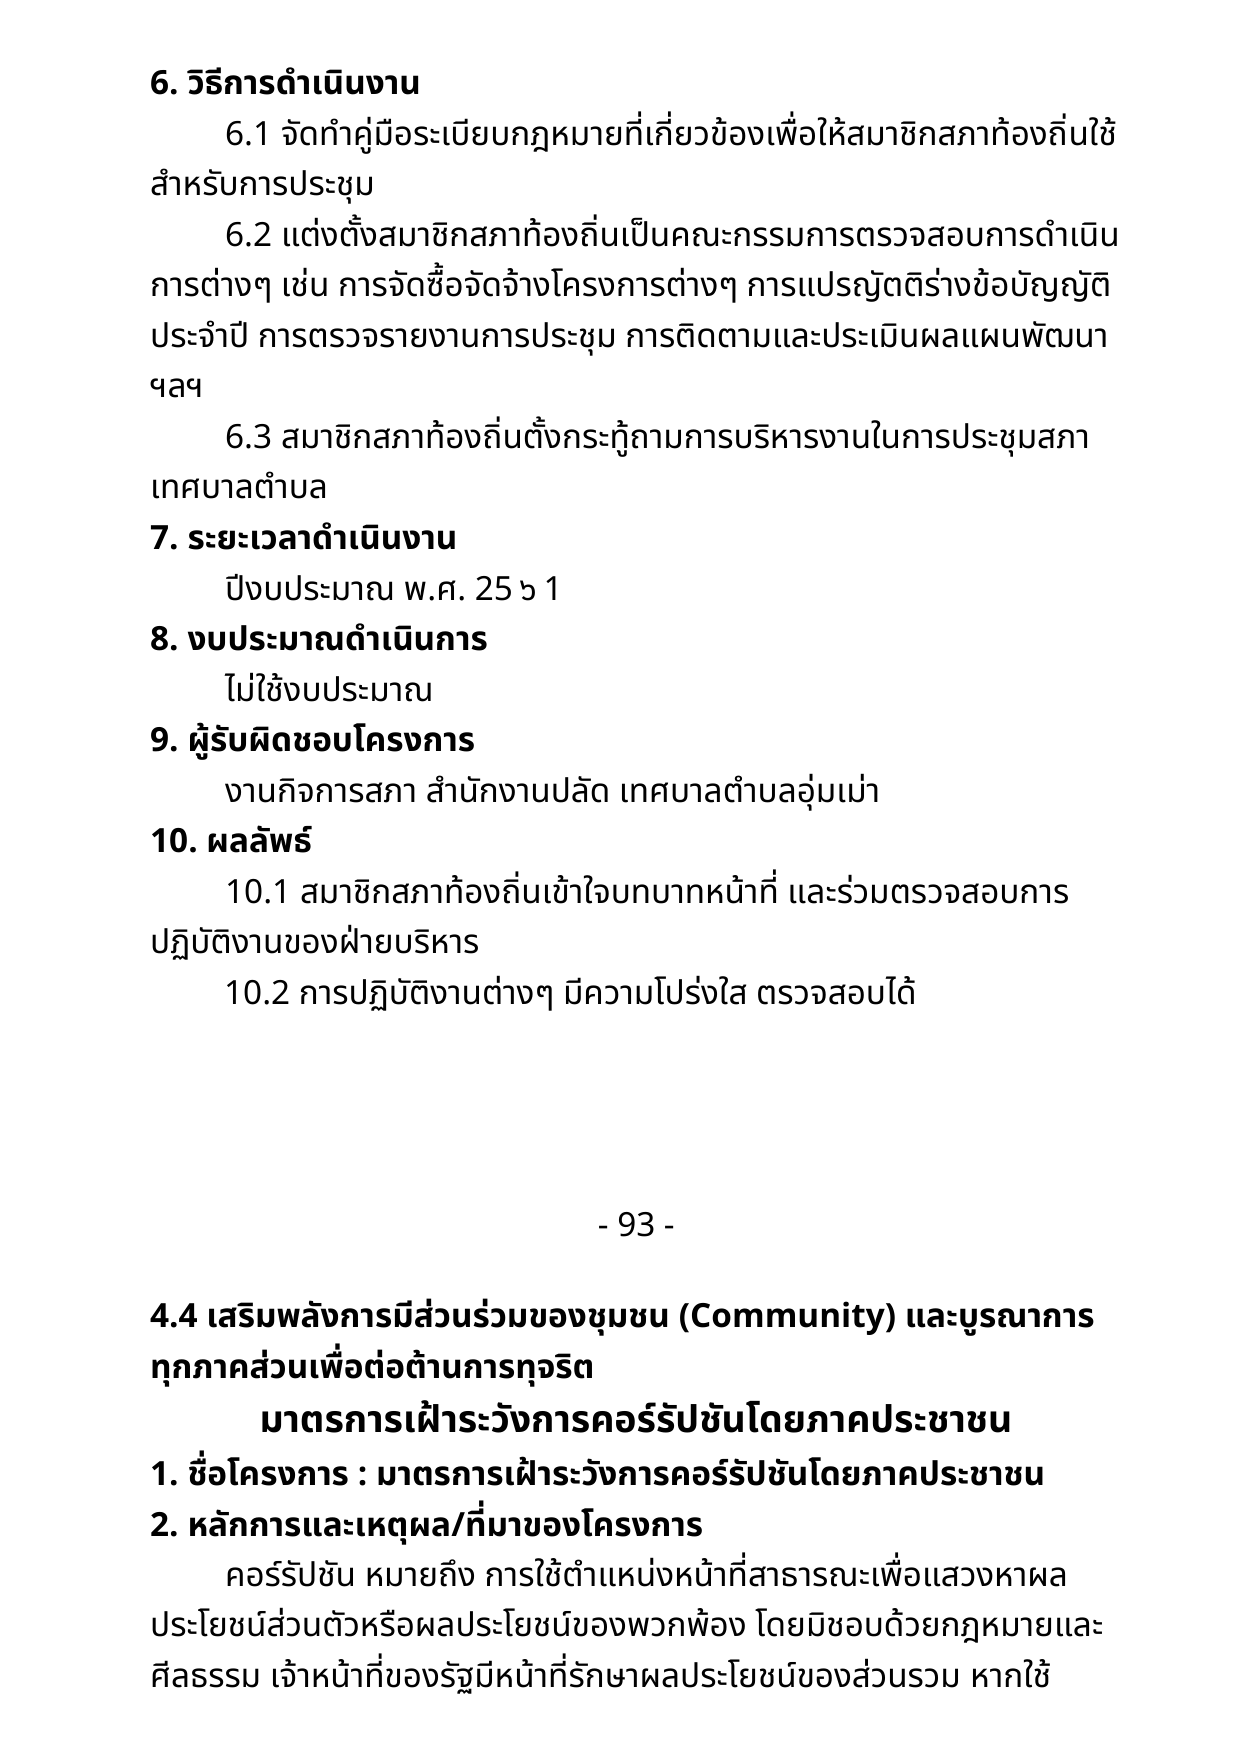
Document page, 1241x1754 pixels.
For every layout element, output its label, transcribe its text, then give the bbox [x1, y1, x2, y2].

text 6.1 จัดทำคู่มือระเบียบกฎหมายที่เกี่ยวข้องเพื่อให้สมาชิกสภาท้องถิ่นใช้สำหรับการประชุม [150, 110, 1122, 211]
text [150, 1551, 1122, 1702]
text 4.4 เสริมพลังการมีส่วนร่วมของชุมชน (Community) และบูรณาการทุกภาคส่วนเพื่อต่อต้านการทุจริต [150, 1292, 1122, 1393]
text 10.1 สมาชิกสภาท้องถิ่นเข้าใจบทบาทหน้าที่ และร่วมตรวจสอบการปฏิบัติงานของฝ่ายบริหาร [150, 868, 1122, 969]
text 6.2 แต่งตั้งสมาชิกสภาท้องถิ่นเป็นคณะกรรมการตรวจสอบการดำเนินการต่างๆ เช่น การจัดซื้อจัดจ้างโครงการต่างๆ การแปรญัตติร่างข้อบัญญัติประจำปี การตรวจรายงานการประชุม การติดตามและประเมินผลแผนพัฒนา ฯลฯ [150, 211, 1122, 413]
text มาตรการเฝ้าระวังการคอร์รัปชันโดยภาคประชาชน [150, 1393, 1122, 1450]
text 10.2 การปฏิบัติงานต่างๆ มีความโปร่งใส ตรวจสอบได้ [150, 969, 1122, 1019]
text 1. ชื่อโครงการ : มาตรการเฝ้าระวังการคอร์รัปชันโดยภาคประชาชน [150, 1450, 1122, 1500]
text 7. ระยะเวลาดำเนินงาน [150, 514, 1122, 564]
text - 93 - [150, 1201, 1122, 1247]
text งานกิจการสภา สำนักงานปลัด เทศบาลตำบลอุ่มเม่า [150, 767, 1122, 817]
text ปีงบประมาณ พ.ศ. 25๖1 [150, 564, 1122, 615]
text 2. หลักการและเหตุผล/ที่มาของโครงการ [150, 1500, 1122, 1551]
text 9. ผู้รับผิดชอบโครงการ [150, 716, 1122, 767]
text 10. ผลลัพธ์ [150, 817, 1122, 868]
text 6. วิธีการดำเนินงาน [150, 59, 1122, 110]
text 6.3 สมาชิกสภาท้องถิ่นตั้งกระทู้ถามการบริหารงานในการประชุมสภาเทศบาลตำบล [150, 413, 1122, 514]
text 8. งบประมาณดำเนินการ [150, 615, 1122, 666]
text ไม่ใช้งบประมาณ [150, 666, 1122, 716]
